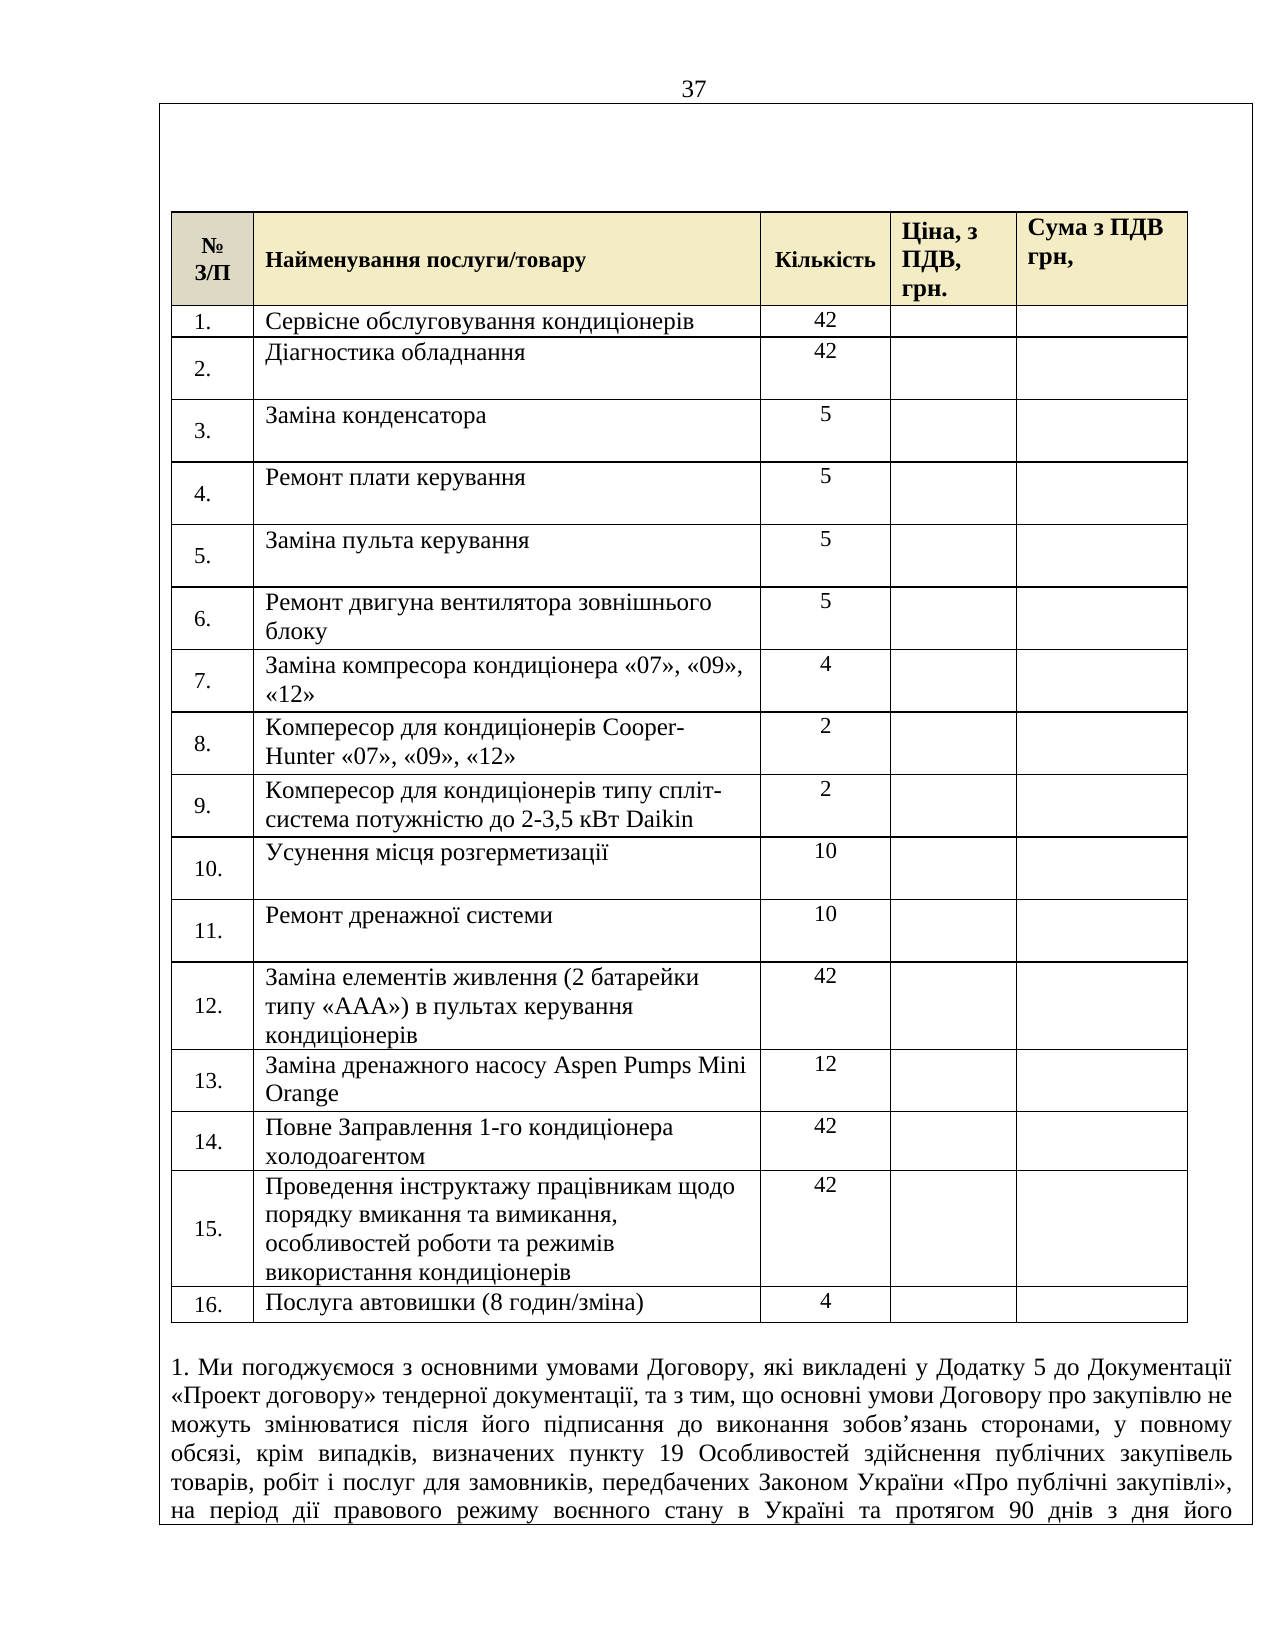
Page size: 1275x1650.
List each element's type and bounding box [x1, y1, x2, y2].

table_cell [160, 104, 1252, 1524]
